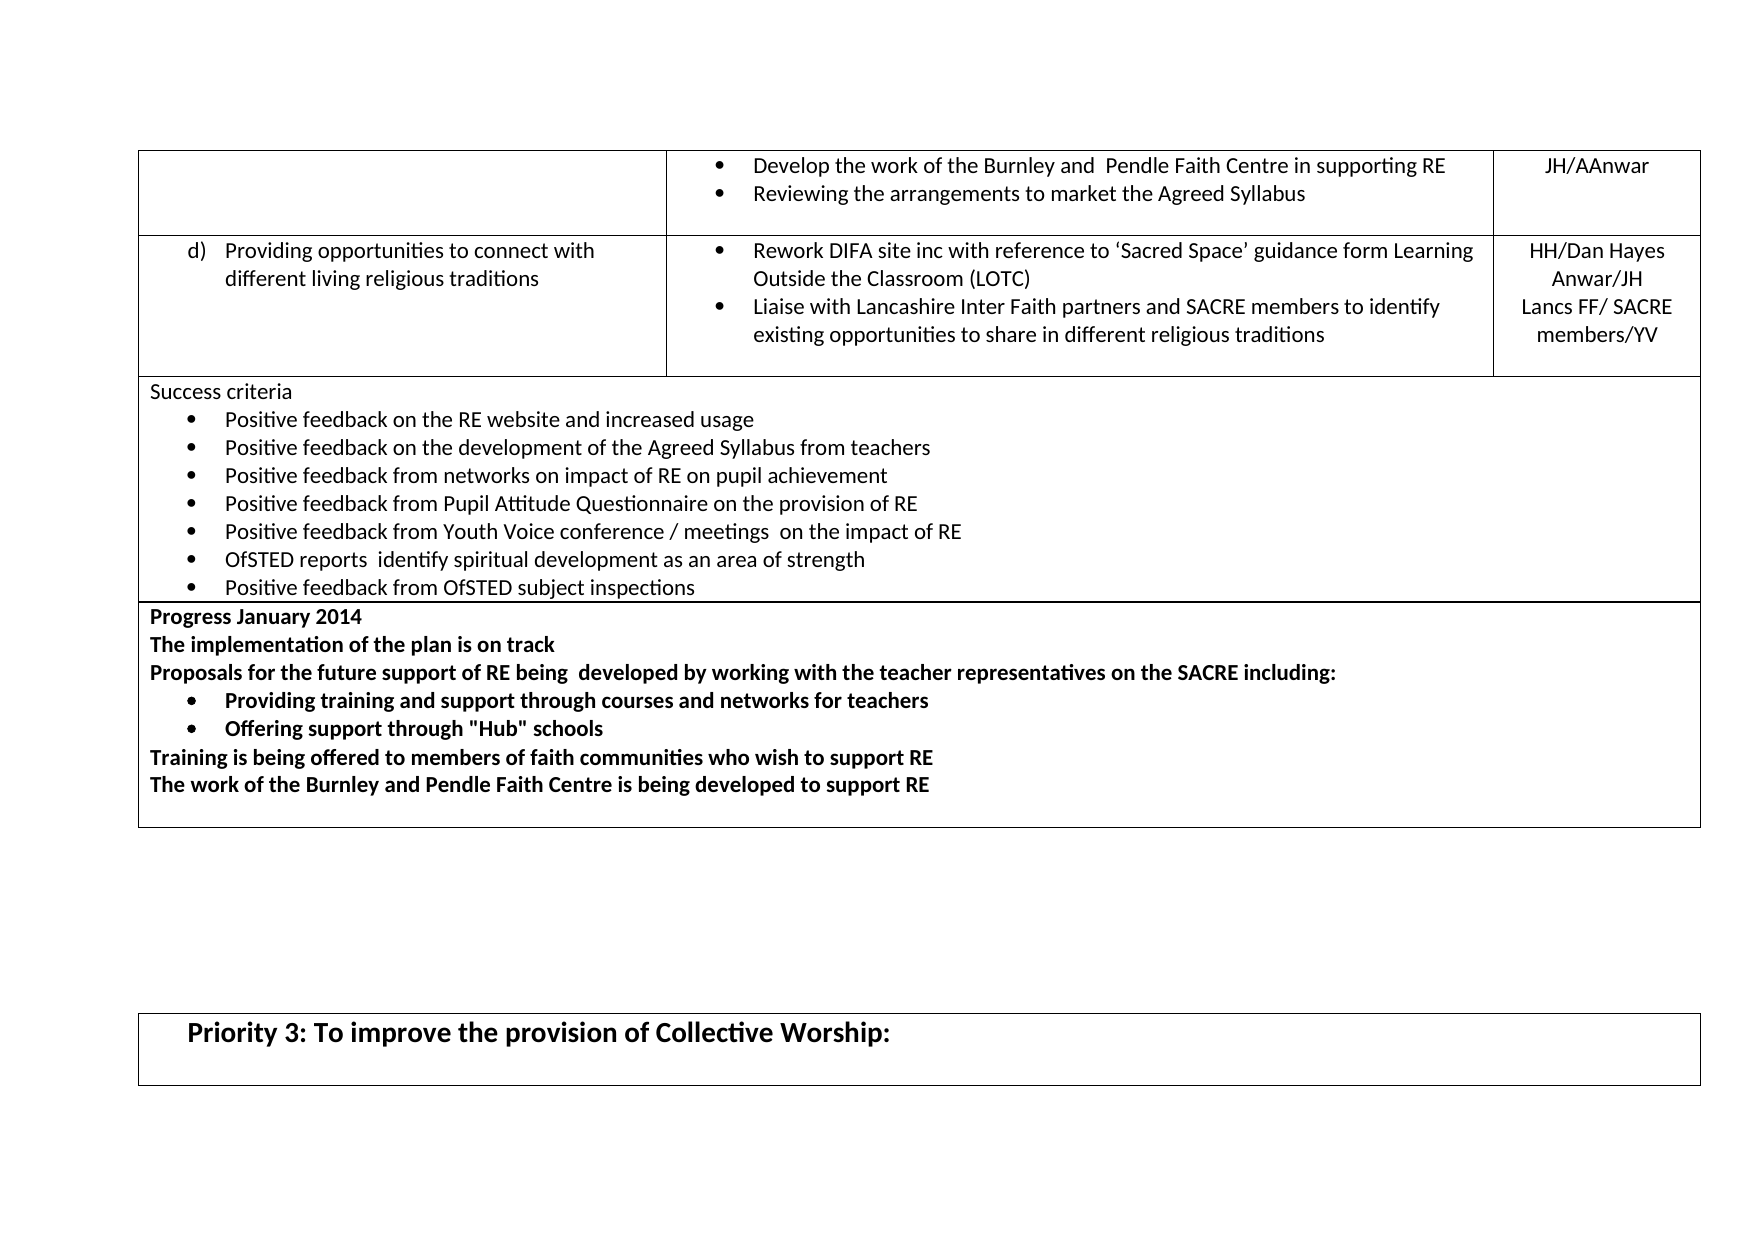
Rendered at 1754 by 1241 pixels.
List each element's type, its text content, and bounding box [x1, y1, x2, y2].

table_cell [139, 151, 666, 235]
table_cell Providing opportunities to connect with different living religious traditions [139, 236, 666, 376]
table_cell Rework DIFA site inc with reference to ‘Sacred Space’ guidance form Learning Outside the Classroom (LOTC) Liaise with Lancashire Inter Faith partners and SACRE members to identify existing opportunities to share in different religious traditions [667, 236, 1493, 376]
table_cell Progress January 2014 The implementation of the plan is on track Proposals for the future support of RE being developed by working with the teacher representatives on the SACRE including: Providing training and support through courses and networks for teachers Offering support through "Hub" schools Training is being offered to members of faith communities who wish to support RE The work of the Burnley and Pendle Faith Centre is being developed to support RE [139, 603, 1700, 827]
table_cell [1494, 151, 1700, 235]
table_header Priority 3: To improve the provision of Collective Worship: [139, 1014, 1700, 1085]
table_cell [667, 151, 1493, 235]
table_cell Success criteria Positive feedback on the RE website and increased usage Positive feedback on the development of the Agreed Syllabus from teachers Positive feedback from networks on impact of RE on pupil achievement Positive feedback from Pupil Attitude Questionnaire on the provision of RE Positive feedback from Youth Voice conference / meetings on the impact of RE OfSTED reports identify spiritual development as an area of strength Positive feedback from OfSTED subject inspections [139, 377, 1700, 601]
table_cell HH/Dan Hayes Anwar/JH Lancs FF/ SACRE members/YV [1494, 236, 1700, 376]
